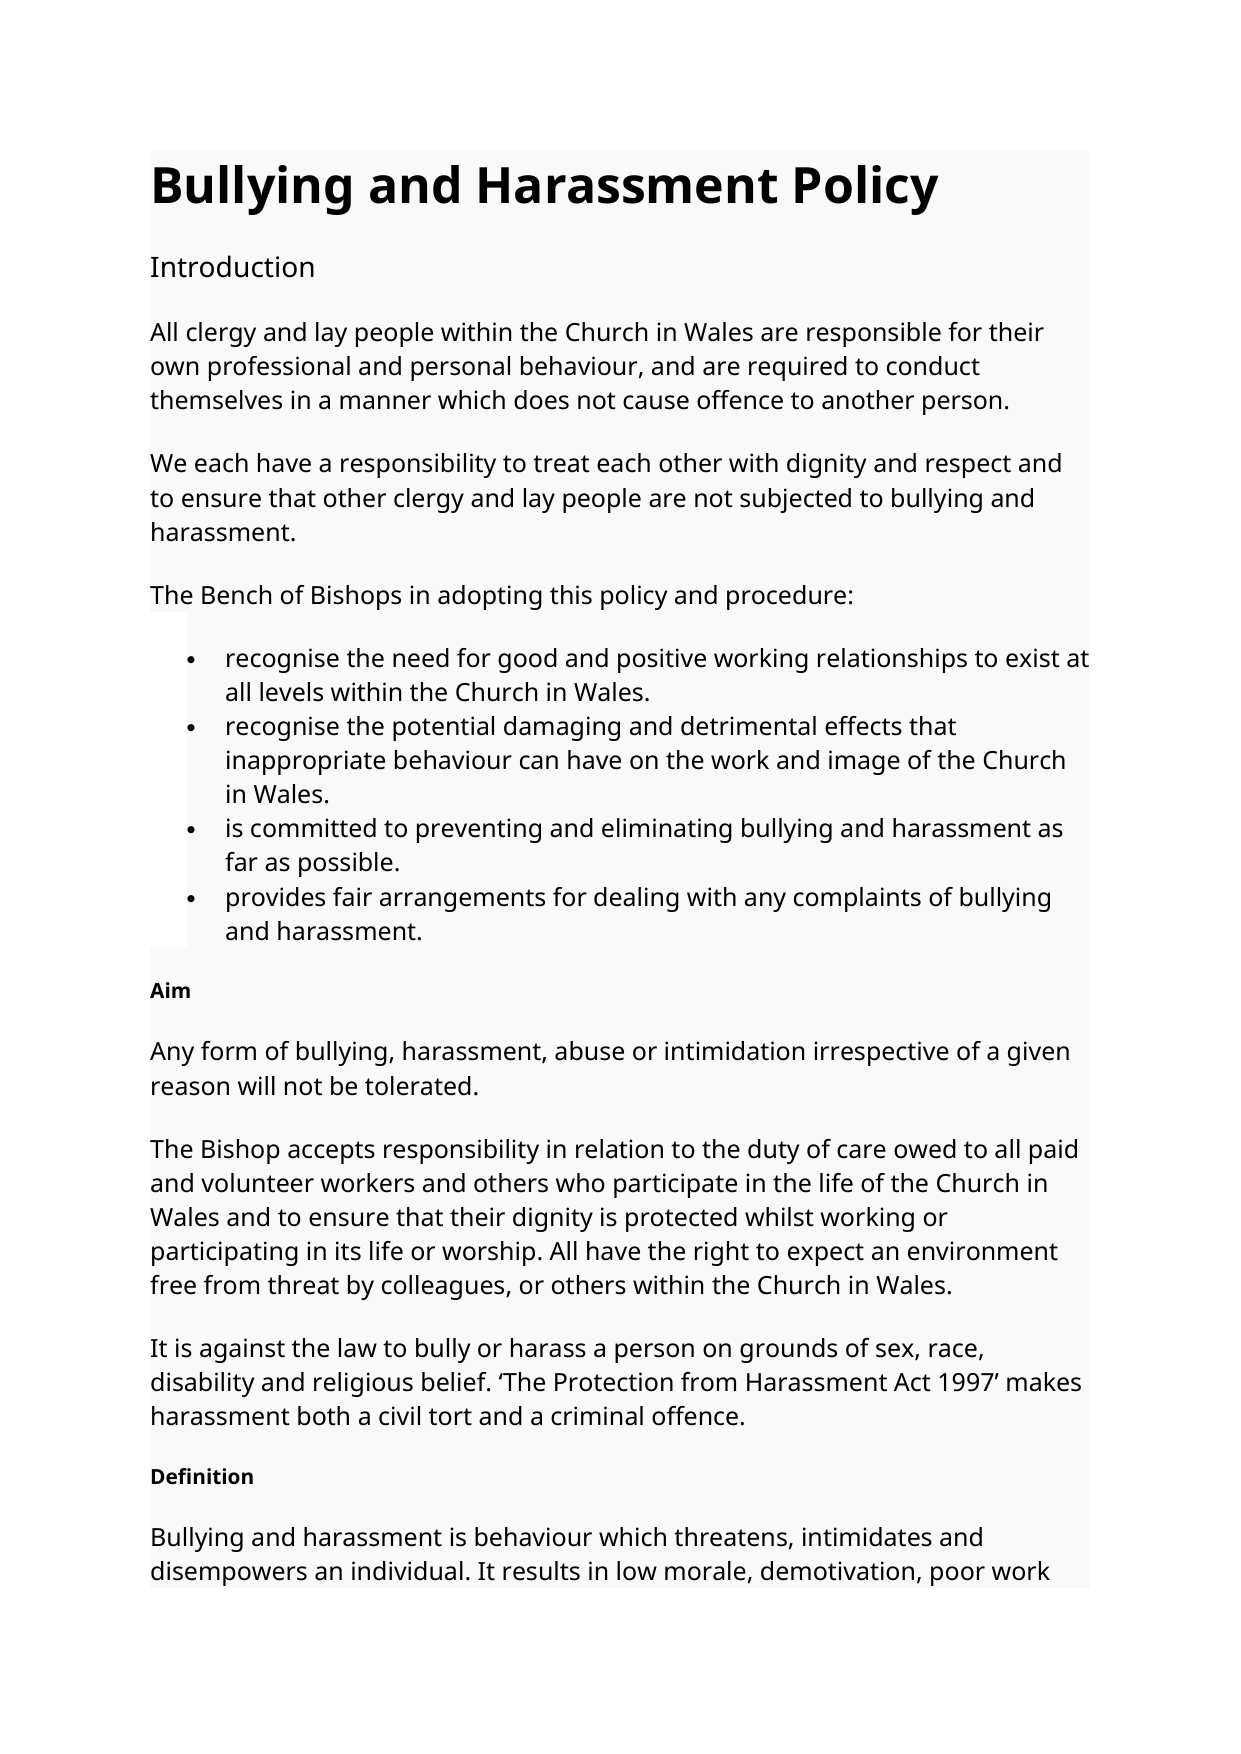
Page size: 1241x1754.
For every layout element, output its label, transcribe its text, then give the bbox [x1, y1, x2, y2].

text The Bench of Bishops in adopting this policy and procedure: [150, 577, 1090, 612]
text The Bishop accepts responsibility in relation to the duty of care owed to all paid and volunteer workers and others who participate in the life of the Church in Wales and to ensure that their dignity is protected whilst working or participating in its life or worship. All have the right to expect an environment free from threat by colleagues, or others within the Church in Wales. [150, 1131, 1090, 1302]
list recognise the need for good and positive working relationships to exist at all levels within the Church in Wales. [187, 641, 1090, 709]
list is committed to preventing and eliminating bullying and harassment as far as possible. [187, 811, 1090, 879]
text We each have a responsibility to treat each other with dignity and respect and to ensure that other clergy and lay people are not subjected to bullying and harassment. [150, 446, 1090, 548]
text It is against the law to bully or harass a person on grounds of sex, race, disability and religious belief. ‘The Protection from Harassment Act 1997’ makes harassment both a civil tort and a criminal offence. [150, 1331, 1090, 1433]
text Any form of bullying, harassment, abuse or intimidation irrespective of a given reason will not be tolerated. [150, 1034, 1090, 1102]
text Bullying and Harassment Policy [150, 150, 1090, 218]
text Aim [150, 976, 1090, 1005]
text All clergy and lay people within the Church in Wales are responsible for their own professional and personal behaviour, and are required to conduct themselves in a manner which does not cause offence to another person. [150, 315, 1090, 417]
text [150, 1520, 1090, 1588]
list provides fair arrangements for dealing with any complaints of bullying and harassment. [187, 879, 1090, 947]
text Definition [150, 1462, 1090, 1491]
list recognise the potential damaging and detrimental effects that inappropriate behaviour can have on the work and image of the Church in Wales. [187, 709, 1090, 811]
text Introduction [150, 247, 1090, 286]
